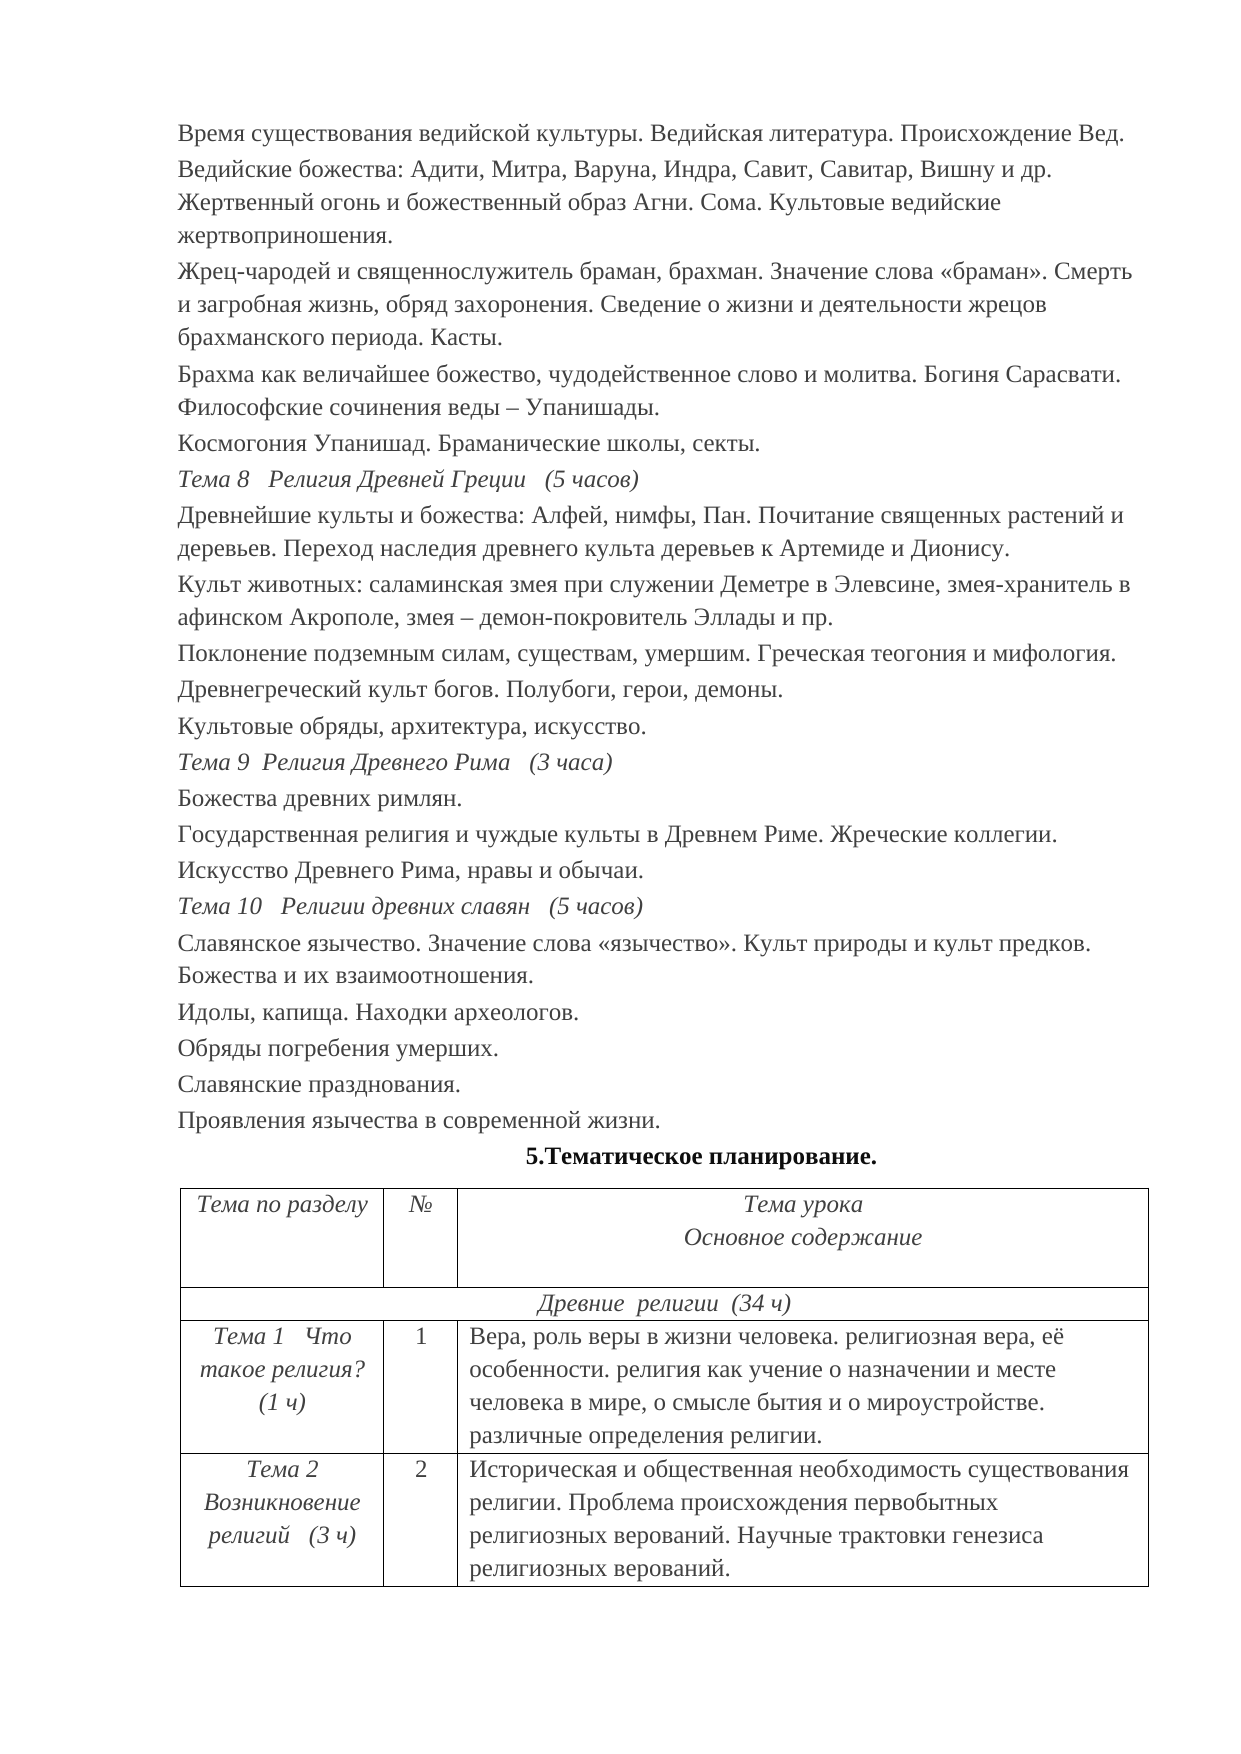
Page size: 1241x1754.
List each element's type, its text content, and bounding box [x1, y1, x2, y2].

text Древнейшие культы и божества: Алфей, нимфы, Пан. Почитание священных растений и деревьев. Переход наследия древнего культа деревьев к Артемиде и Дионису. [177, 500, 1152, 562]
text Обряды погребения умерших. [177, 1033, 1152, 1062]
text Жрец-чародей и священнослужитель браман, брахман. Значение слова «браман». Смерть и загробная жизнь, обряд захоронения. Сведение о жизни и деятельности жрецов брахманского периода. Касты. [177, 256, 1152, 351]
text Культ животных: саламинская змея при служении Деметре в Элевсине, змея-хранитель в афинском Акрополе, змея – демон-покровитель Эллады и пр. [177, 569, 1152, 631]
text Время существования ведийской культуры. Ведийская литература. Происхождение Вед. [177, 118, 1152, 147]
text Тема 9 Религия Древнего Рима (3 часа) [177, 747, 1152, 776]
text Космогония Упанишад. Браманические школы, секты. [177, 428, 1152, 457]
text 5.Тематическое планирование. [177, 1141, 1152, 1170]
text Ведийские божества: Адити, Митра, Варуна, Индра, Савит, Савитар, Вишну и др. Жертвенный огонь и божественный образ Агни. Сома. Культовые ведийские жертвоприношения. [177, 154, 1152, 249]
table_cell Тема 2 Возникновение религий (3 ч) [181, 1454, 383, 1586]
text Проявления язычества в современной жизни. [177, 1105, 1152, 1134]
text Древнегреческий культ богов. Полубоги, герои, демоны. [177, 674, 1152, 703]
table_header № [384, 1189, 457, 1287]
text Брахма как величайшее божество, чудодейственное слово и молитва. Богиня Сарасвати. Философские сочинения веды – Упанишады. [177, 359, 1152, 420]
table_cell Древние религии (34 ч) [181, 1288, 1148, 1320]
text Искусство Древнего Рима, нравы и обычаи. [177, 855, 1152, 884]
text Божества древних римлян. [177, 783, 1152, 812]
text Славянские празднования. [177, 1069, 1152, 1098]
table_cell Тема 1 Что такое религия? (1 ч) [181, 1321, 383, 1453]
text Поклонение подземным силам, существам, умершим. Греческая теогония и мифология. [177, 638, 1152, 667]
table_cell 1 [384, 1321, 457, 1453]
table_cell Историческая и общественная необходимость существования религии. Проблема происхождения первобытных религиозных верований. Научные трактовки генезиса религиозных верований. [458, 1454, 1148, 1586]
text Тема 8 Религия Древней Греции (5 часов) [177, 464, 1152, 493]
table_cell 2 [384, 1454, 457, 1586]
table_header Тема урока Основное содержание [458, 1189, 1148, 1287]
table_cell Вера, роль веры в жизни человека. религиозная вера, её особенности. религия как учение о назначении и месте человека в мире, о смысле бытия и о мироустройстве. различные определения религии. [458, 1321, 1148, 1453]
text Славянское язычество. Значение слова «язычество». Культ природы и культ предков. Божества и их взаимоотношения. [177, 928, 1152, 989]
text Культовые обряды, архитектура, искусство. [177, 711, 1152, 739]
text Государственная религия и чуждые культы в Древнем Риме. Жреческие коллегии. [177, 819, 1152, 848]
text Тема 10 Религии древних славян (5 часов) [177, 891, 1152, 920]
table_header Тема по разделу [181, 1189, 383, 1287]
text Идолы, капища. Находки археологов. [177, 997, 1152, 1026]
